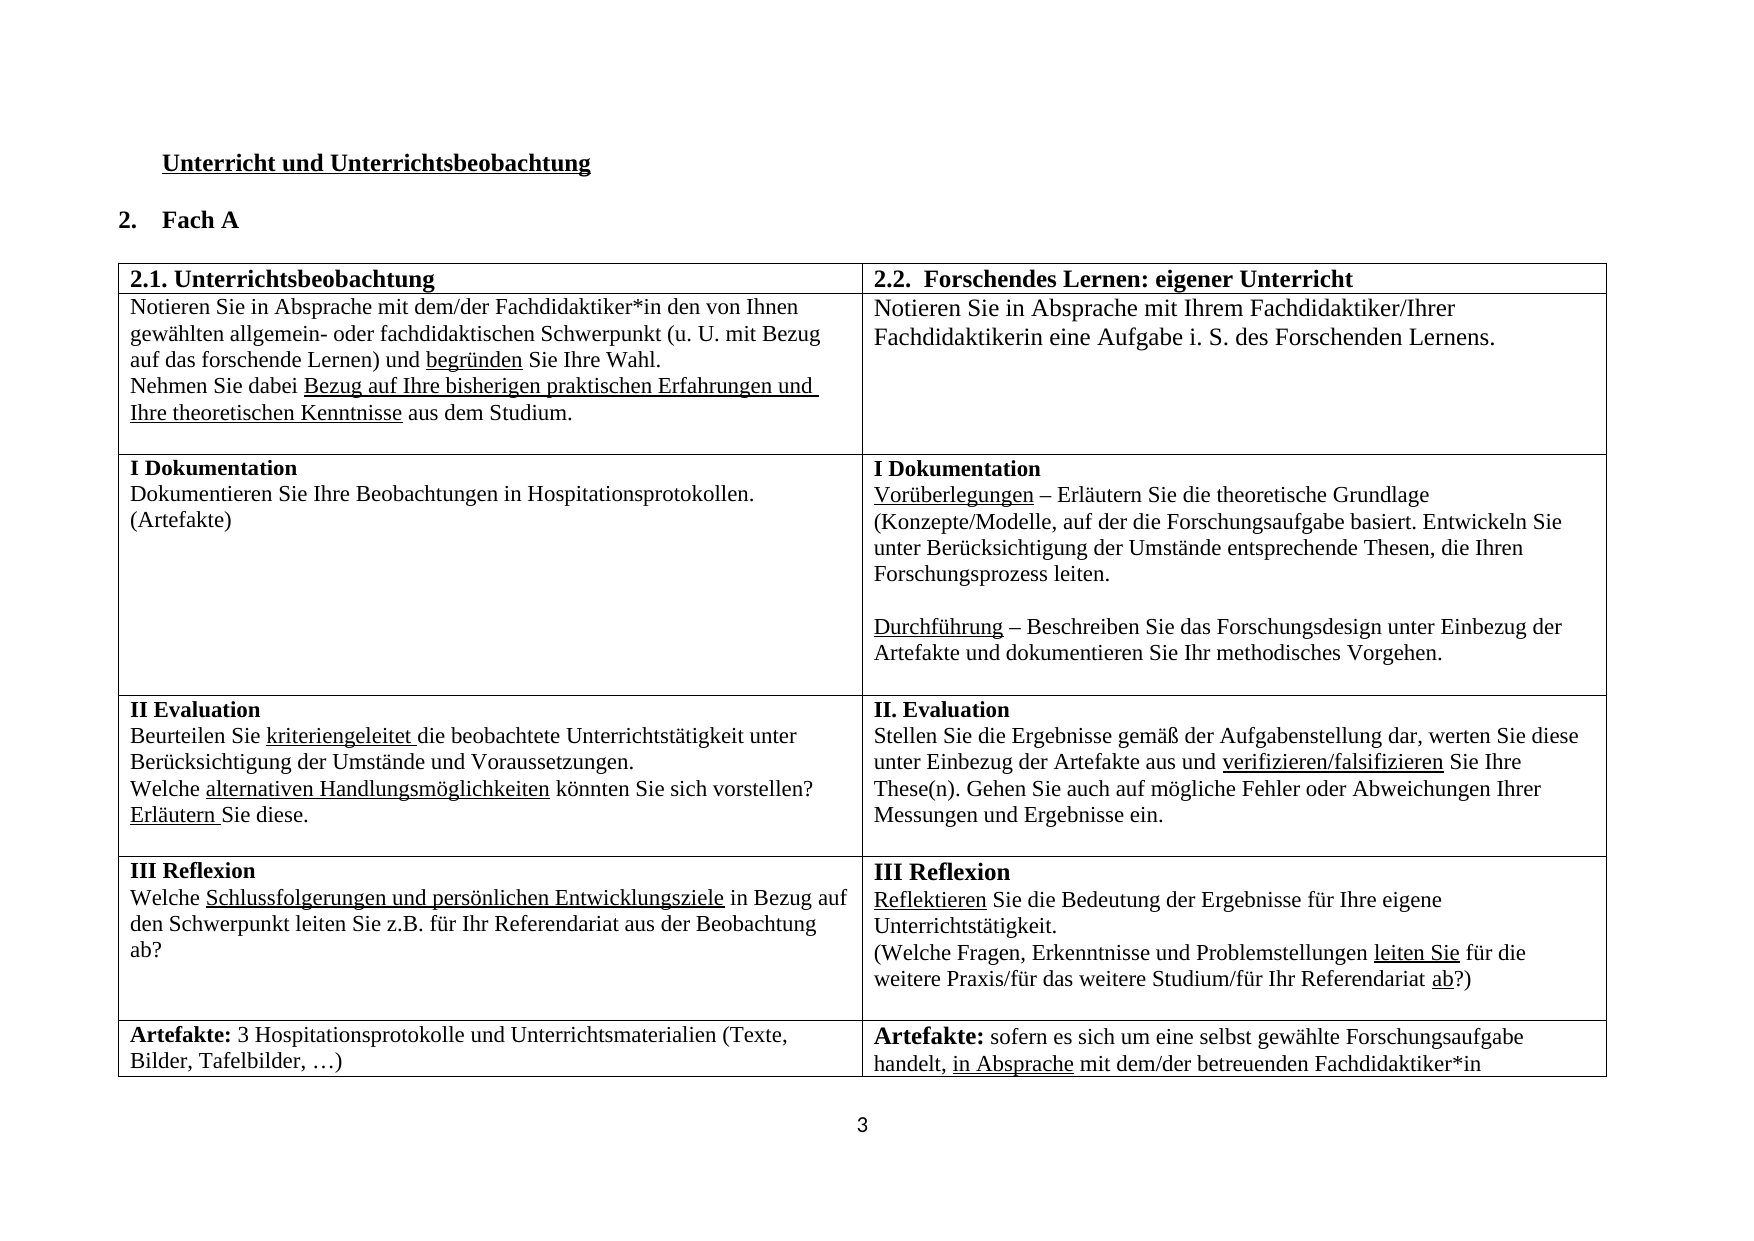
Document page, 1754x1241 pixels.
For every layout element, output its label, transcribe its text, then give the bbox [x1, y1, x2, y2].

list Unterricht und Unterrichtsbeobachtung [162, 148, 1606, 176]
table_header Unterrichtsbeobachtung [119, 264, 862, 292]
table_cell II Evaluation Beurteilen Sie kriteriengeleitet die beobachtete Unterrichtstätigkeit unter Berücksichtigung der Umstände und Voraussetzungen. Welche alternativen Handlungsmöglichkeiten könnten Sie sich vorstellen? Erläutern Sie diese. [119, 696, 862, 856]
list Fach A [118, 205, 1606, 234]
table_cell III Reflexion Welche Schlussfolgerungen und persönlichen Entwicklungsziele in Bezug auf den Schwerpunkt leiten Sie z.B. für Ihr Referendariat aus der Beobachtung ab? [119, 857, 862, 1020]
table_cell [863, 1021, 1606, 1076]
table_cell II. Evaluation Stellen Sie die Ergebnisse gemäß der Aufgabenstellung dar, werten Sie diese unter Einbezug der Artefakte aus und verifizieren/falsifizieren Sie Ihre These(n). Gehen Sie auch auf mögliche Fehler oder Abweichungen Ihrer Messungen und Ergebnisse ein. [863, 696, 1606, 856]
table_cell I Dokumentation Dokumentieren Sie Ihre Beobachtungen in Hospitationsprotokollen. (Artefakte) [119, 455, 862, 694]
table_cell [119, 1021, 862, 1076]
table_cell III Reflexion Reflektieren Sie die Bedeutung der Ergebnisse für Ihre eigene Unterrichtstätigkeit. (Welche Fragen, Erkenntnisse und Problemstellungen leiten Sie für die weitere Praxis/für das weitere Studium/für Ihr Referendariat ab?) [863, 857, 1606, 1020]
table_cell I Dokumentation Vorüberlegungen – Erläutern Sie die theoretische Grundlage (Konzepte/Modelle, auf der die Forschungsaufgabe basiert. Entwickeln Sie unter Berücksichtigung der Umstände entsprechende Thesen, die Ihren Forschungsprozess leiten. Durchführung – Beschreiben Sie das Forschungsdesign unter Einbezug der Artefakte und dokumentieren Sie Ihr methodisches Vorgehen. [863, 455, 1606, 694]
table_header Forschendes Lernen: eigener Unterricht [863, 264, 1606, 292]
table_cell Notieren Sie in Absprache mit dem/der Fachdidaktiker*in den von Ihnen gewählten allgemein- oder fachdidaktischen Schwerpunkt (u. U. mit Bezug auf das forschende Lernen) und begründen Sie Ihre Wahl. Nehmen Sie dabei Bezug auf Ihre bisherigen praktischen Erfahrungen und Ihre theoretischen Kenntnisse aus dem Studium. [119, 294, 862, 454]
table_cell Notieren Sie in Absprache mit Ihrem Fachdidaktiker/Ihrer Fachdidaktikerin eine Aufgabe i. S. des Forschenden Lernens. [863, 294, 1606, 454]
